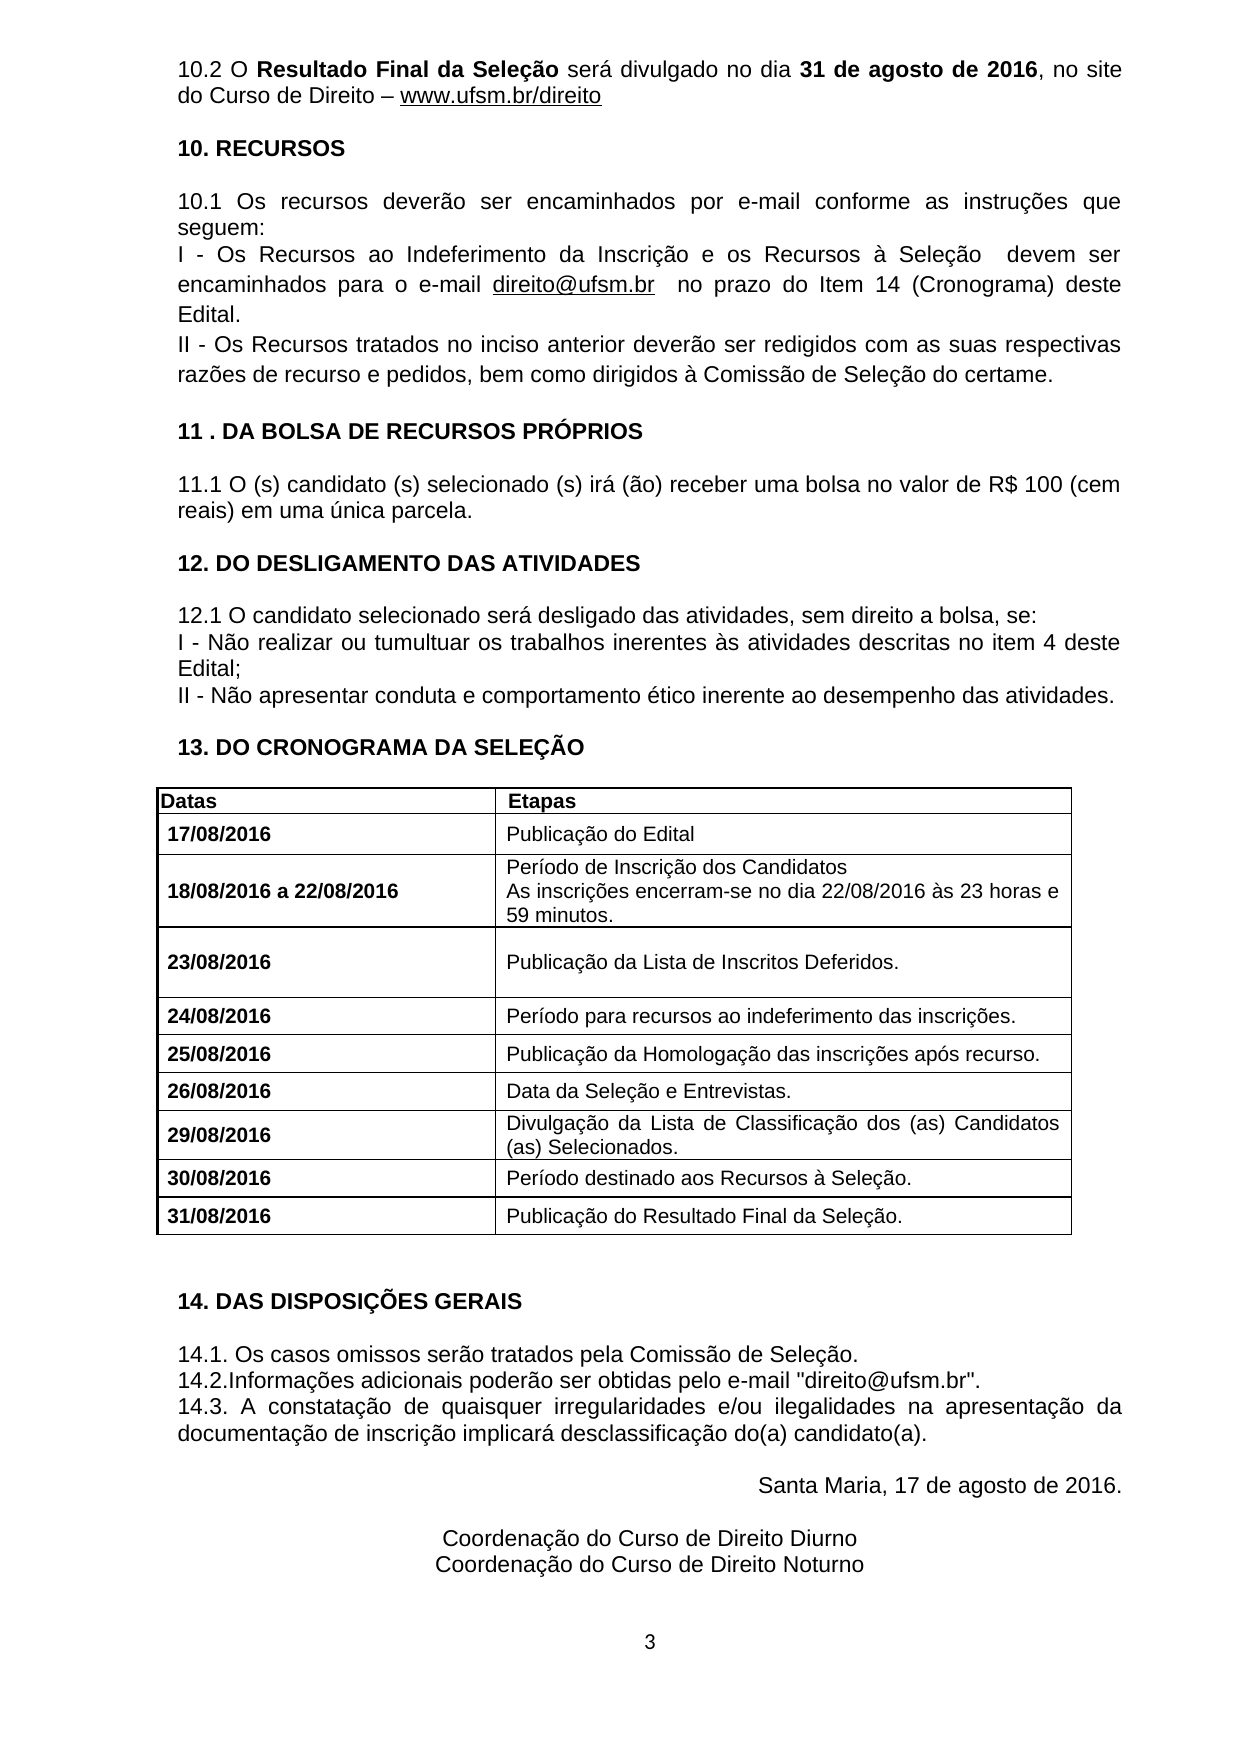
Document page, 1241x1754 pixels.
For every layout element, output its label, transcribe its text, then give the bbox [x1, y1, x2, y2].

text Coordenação do Curso de Direito Diurno [177, 1525, 1122, 1551]
table_cell 26/08/2016 [159, 1073, 495, 1110]
table_header Etapas [496, 789, 1071, 813]
text 10. RECURSOS [177, 135, 1122, 162]
text Coordenação do Curso de Direito Noturno [177, 1551, 1122, 1578]
text 12. DO DESLIGAMENTO DAS ATIVIDADES [177, 550, 1122, 576]
text 13. DO CRONOGRAMA DA SELEÇÃO [177, 734, 1122, 761]
table_cell 29/08/2016 [159, 1111, 495, 1159]
table_cell Data da Seleção e Entrevistas. [496, 1073, 1071, 1110]
table_cell Divulgação da Lista de Classificação dos (as) Candidatos (as) Selecionados. [496, 1111, 1071, 1159]
text 14.3. A constatação de quaisquer irregularidades e/ou ilegalidades na apresentação da documentação de inscrição implicará desclassificação do(a) candidato(a). [177, 1393, 1122, 1446]
text 14. DAS DISPOSIÇÕES GERAIS [177, 1288, 1122, 1314]
table_cell Publicação da Lista de Inscritos Deferidos. [496, 928, 1071, 997]
table_cell 25/08/2016 [159, 1035, 495, 1072]
table_cell Publicação da Homologação das inscrições após recurso. [496, 1035, 1071, 1072]
table_cell 23/08/2016 [159, 928, 495, 997]
text II - Os Recursos tratados no inciso anterior deverão ser redigidos com as suas respectivas razões de recurso e pedidos, bem como dirigidos à Comissão de Seleção do certame. [177, 331, 1122, 388]
text 14.1. Os casos omissos serão tratados pela Comissão de Seleção. [177, 1341, 1122, 1367]
table_cell 18/08/2016 a 22/08/2016 [159, 855, 495, 926]
text 14.2.Informações adicionais poderão ser obtidas pelo e-mail "direito@ufsm.br". [177, 1367, 1122, 1393]
text Santa Maria, 17 de agosto de 2016. [177, 1472, 1122, 1499]
table_cell 24/08/2016 [159, 998, 495, 1034]
table_header Datas [159, 789, 495, 813]
table_cell Período para recursos ao indeferimento das inscrições. [496, 998, 1071, 1034]
text 11.1 O (s) candidato (s) selecionado (s) irá (ão) receber uma bolsa no valor de R$ 100 (cem reais) em uma única parcela. [177, 471, 1122, 523]
table_cell 17/08/2016 [159, 814, 495, 853]
table_cell Publicação do Edital [496, 814, 1071, 853]
text 12.1 O candidato selecionado será desligado das atividades, sem direito a bolsa, se: [177, 602, 1122, 629]
text I - Os Recursos ao Indeferimento da Inscrição e os Recursos à Seleção devem ser encaminhados para o e-mail direito@ufsm.br no prazo do Item 14 (Cronograma) deste Edital. [177, 241, 1122, 327]
text 10.2 O Resultado Final da Seleção será divulgado no dia 31 de agosto de 2016, no site do Curso de Direito – www.ufsm.br/direito [177, 56, 1122, 109]
table_cell 31/08/2016 [159, 1198, 495, 1234]
table_cell 30/08/2016 [159, 1160, 495, 1196]
text 10.1 Os recursos deverão ser encaminhados por e-mail conforme as instruções que seguem: [177, 188, 1122, 241]
table_cell Publicação do Resultado Final da Seleção. [496, 1198, 1071, 1234]
table_cell Período de Inscrição dos Candidatos As inscrições encerram-se no dia 22/08/2016 às 23 horas e 59 minutos. [496, 855, 1071, 926]
table_cell Período destinado aos Recursos à Seleção. [496, 1160, 1071, 1196]
text I - Não realizar ou tumultuar os trabalhos inerentes às atividades descritas no item 4 deste Edital; [177, 629, 1122, 682]
text II - Não apresentar conduta e comportamento ético inerente ao desempenho das atividades. [177, 682, 1122, 708]
text 11 . DA BOLSA DE RECURSOS PRÓPRIOS [177, 418, 1122, 444]
